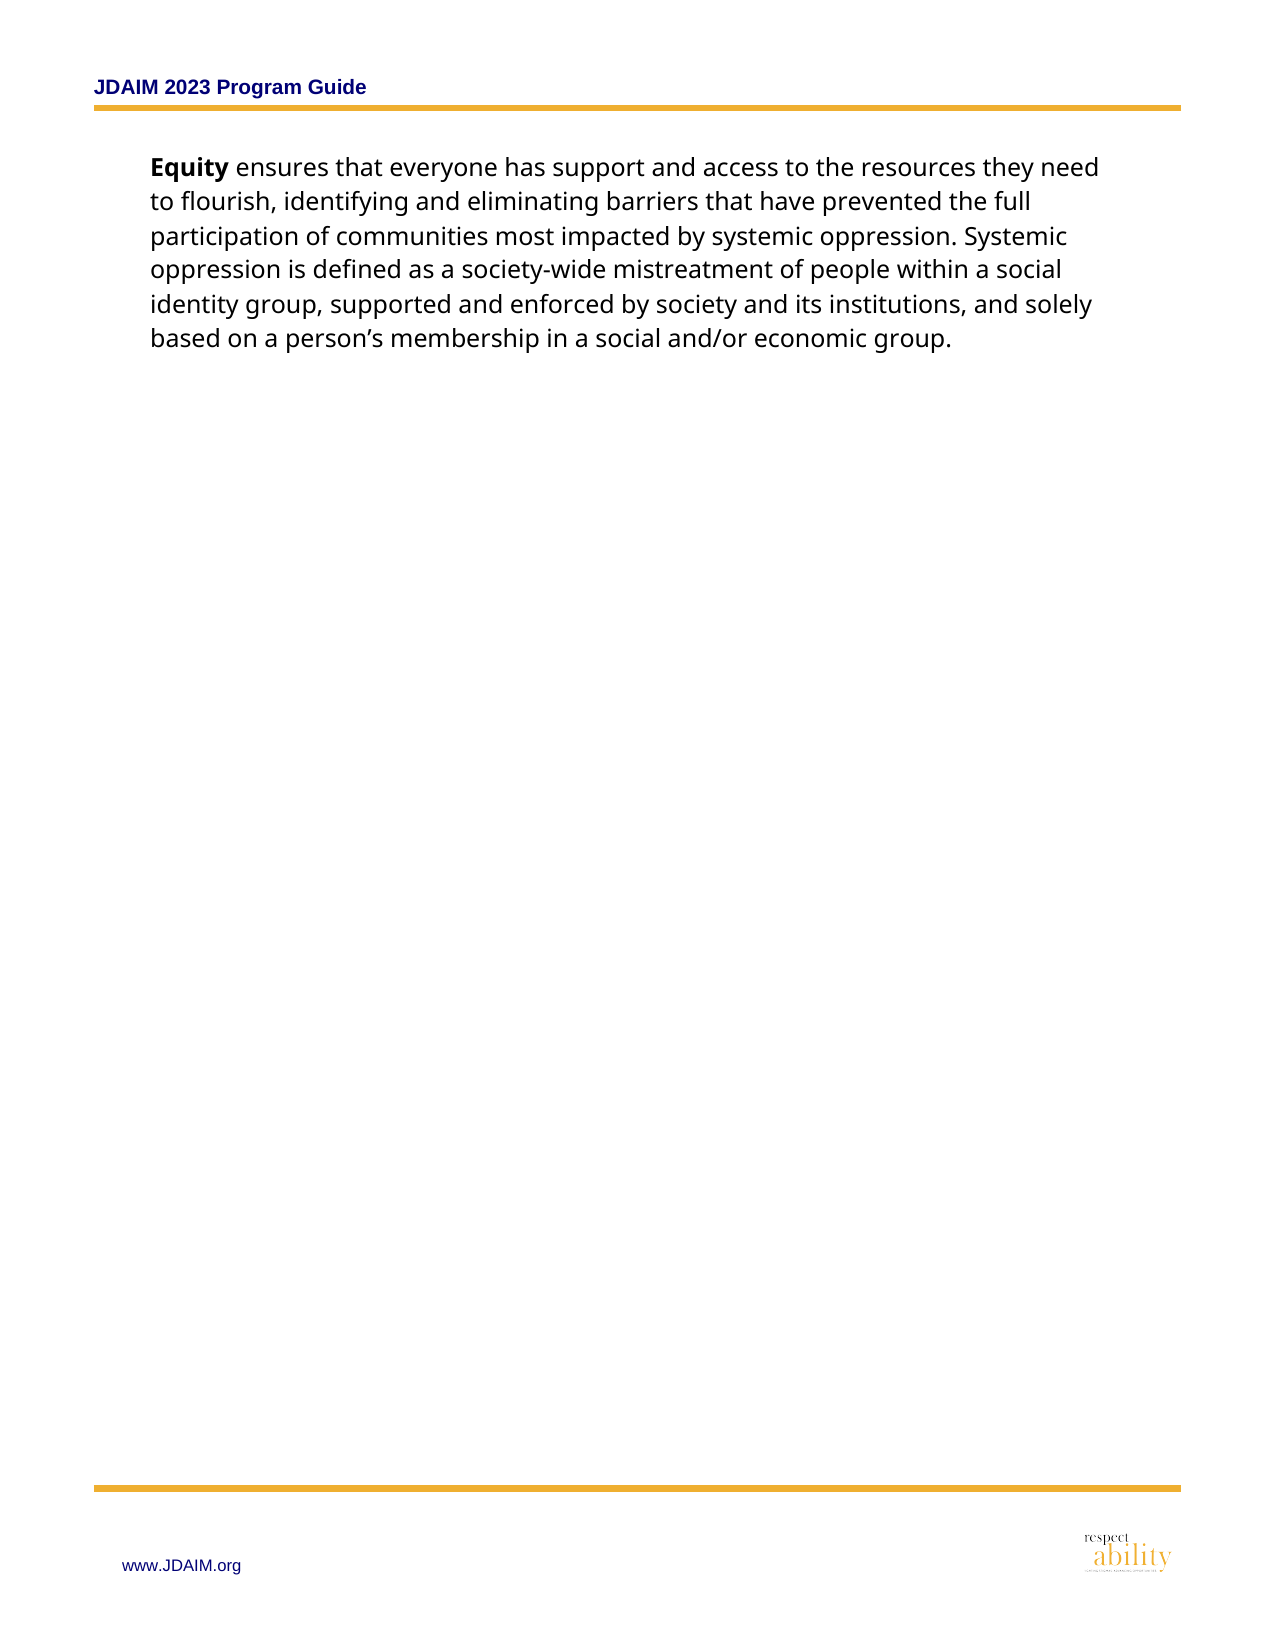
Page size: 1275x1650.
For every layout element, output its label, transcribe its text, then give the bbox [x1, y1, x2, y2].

text Equity ensures that everyone has support and access to the resources they need to flourish, identifying and eliminating barriers that have prevented the full participation of communities most impacted by systemic oppression. Systemic oppression is defined as a society-wide mistreatment of people within a social identity group, supported and enforced by society and its institutions, and solely based on a person’s membership in a social and/or economic group. [150, 150, 1125, 354]
picture [1084, 1533, 1172, 1572]
